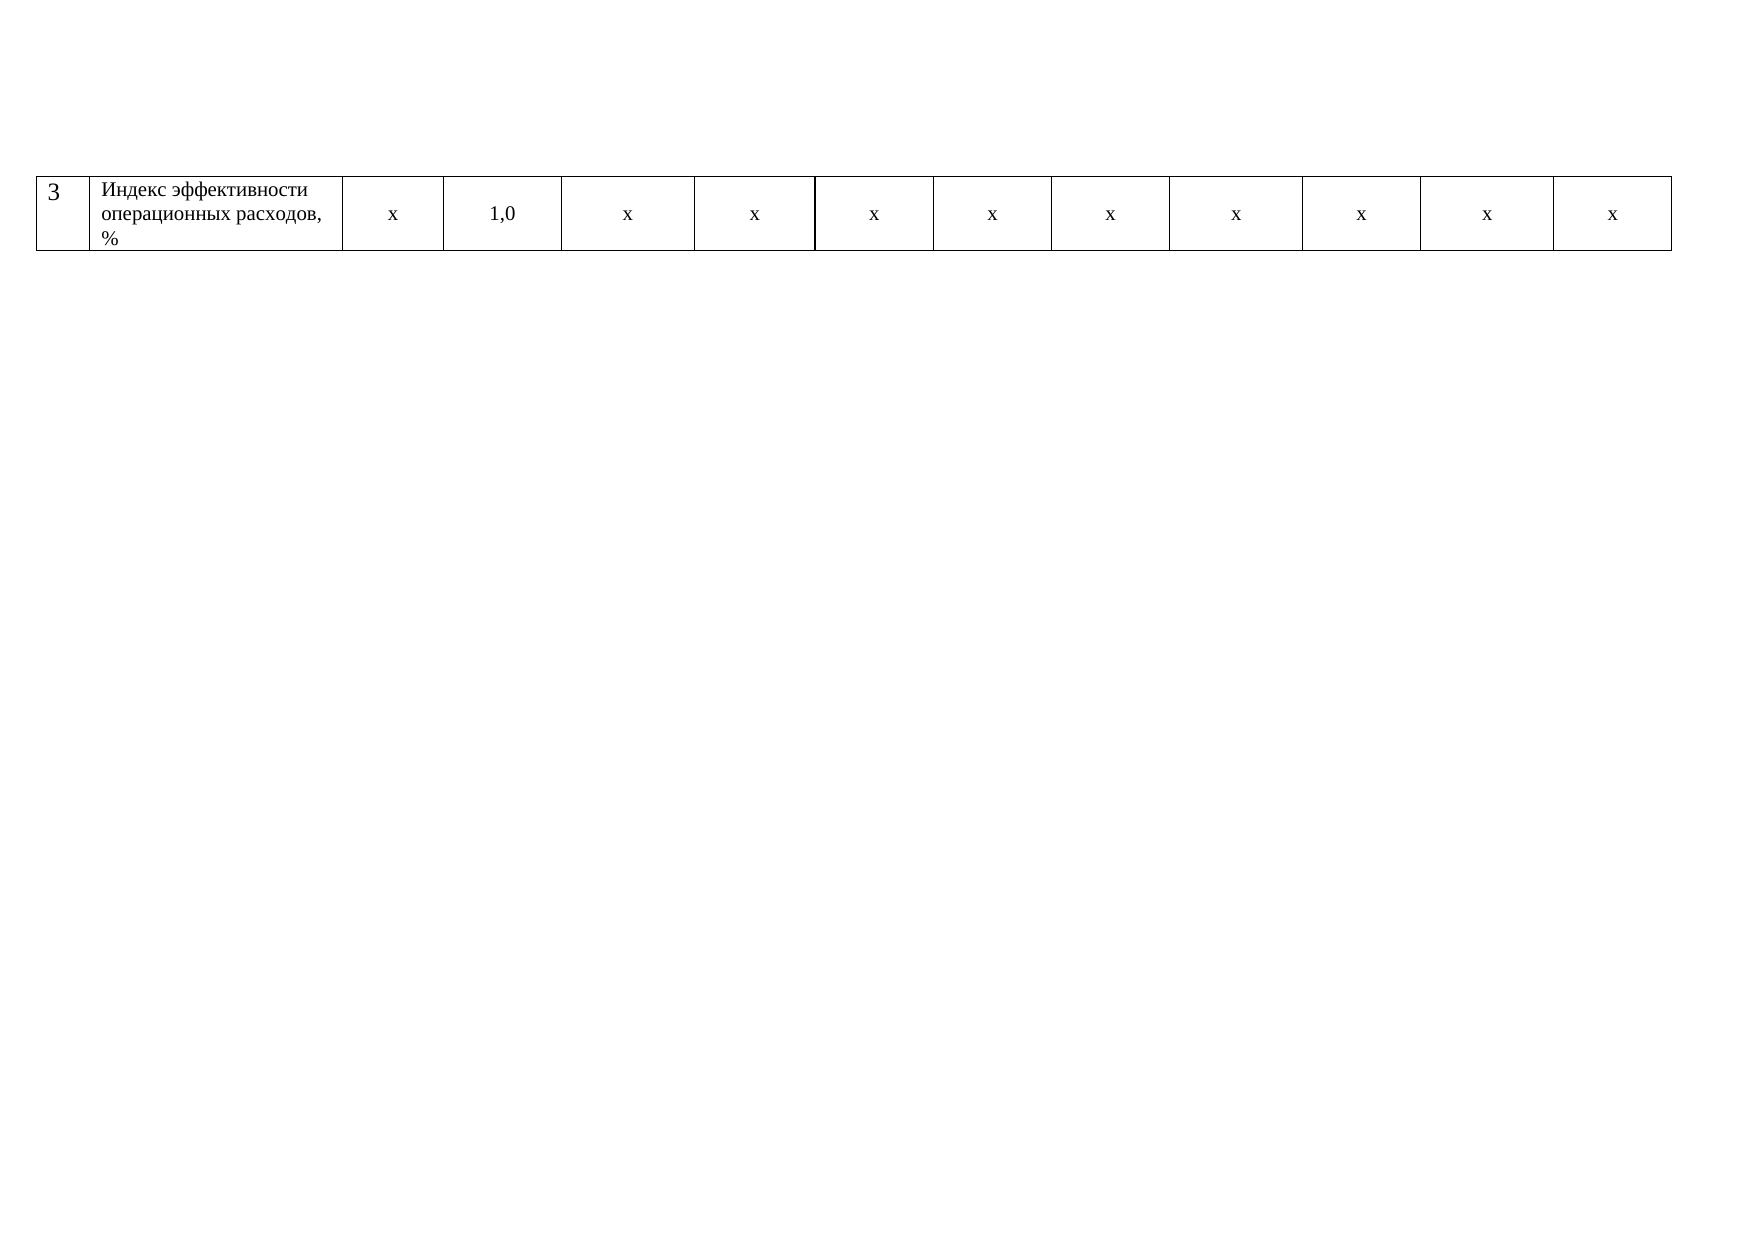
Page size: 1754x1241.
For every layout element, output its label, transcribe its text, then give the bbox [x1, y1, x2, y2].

table_header х [1303, 177, 1420, 249]
table_header х [1421, 177, 1553, 249]
table_header х [343, 177, 443, 249]
table_header х [1052, 177, 1169, 249]
table_header х [1554, 177, 1671, 249]
table_header х [1170, 177, 1302, 249]
table_header х [934, 177, 1051, 249]
table_header Индекс эффективности операционных расходов, % [90, 177, 342, 249]
table_header х [562, 177, 694, 249]
table_header х [695, 177, 814, 249]
table_header 1,0 [444, 177, 561, 249]
table_header х [816, 177, 933, 249]
table_header 3 [37, 177, 89, 249]
